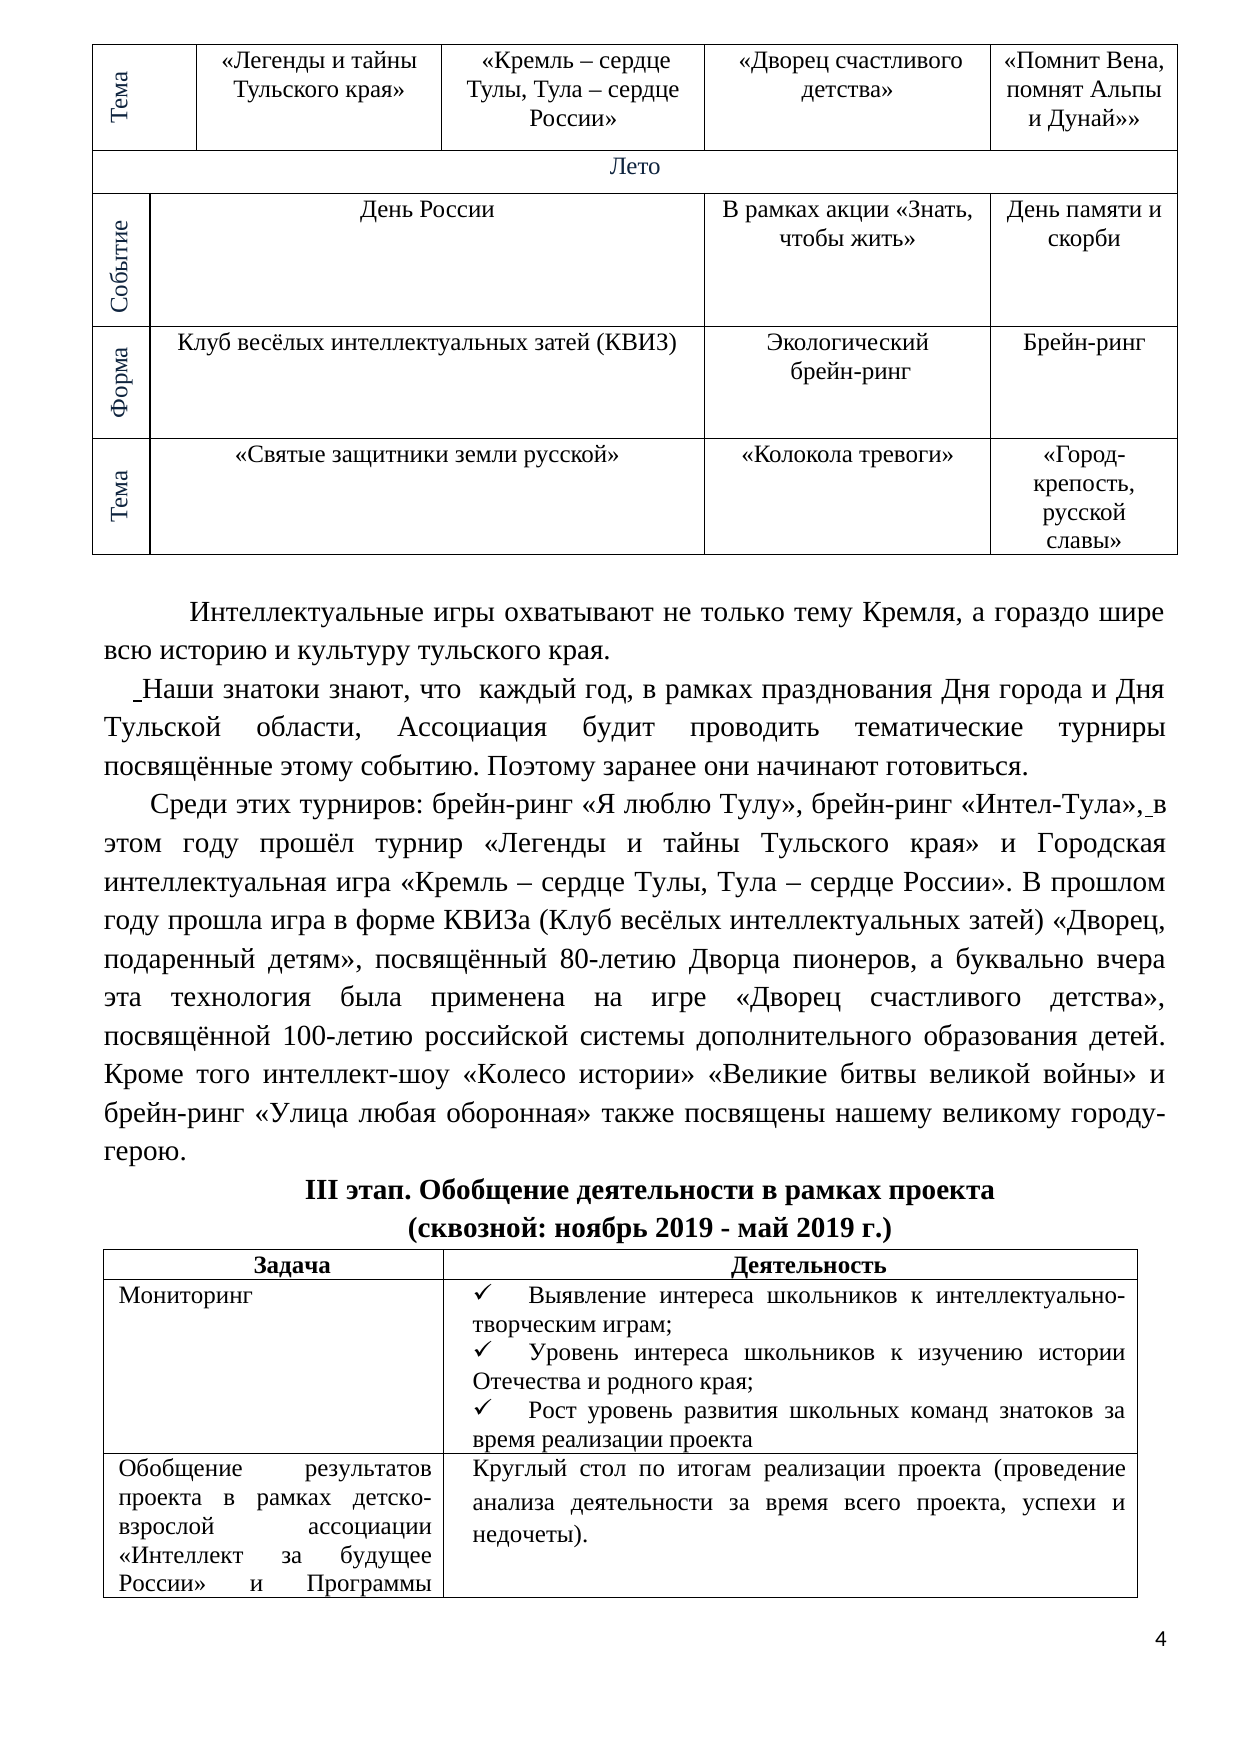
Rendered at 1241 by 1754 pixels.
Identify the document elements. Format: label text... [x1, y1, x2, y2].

table_cell «Легенды и тайны Тульского края» [197, 45, 441, 150]
table_cell «Город-крепость, русской славы» [991, 439, 1177, 554]
list III этап. Обобщение деятельности в рамках проекта [103, 1172, 1167, 1206]
table_cell Клуб весёлых интеллектуальных затей (КВИЗ) [151, 327, 704, 438]
table_cell «Кремль – сердце Тулы, Тула – сердце России» [442, 45, 704, 150]
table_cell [444, 1454, 1137, 1597]
table_cell День России [151, 194, 704, 326]
table_cell Выявление интереса школьников к интеллектуально-творческим играм; Уровень интереса школьников к изучению истории Отечества и родного края; Рост уровень развития школьных команд знатоков за время реализации проекта [444, 1280, 1137, 1452]
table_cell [104, 1454, 443, 1597]
table_cell Тема [93, 45, 196, 150]
table_cell «Колокола тревоги» [705, 439, 990, 554]
table_cell Брейн-ринг [991, 327, 1177, 438]
table_cell «Дворец счастливого детства» [705, 45, 990, 150]
text Интеллектуальные игры охватывают не только тему Кремля, а гораздо шире всю историю и культуру тульского края. [103, 594, 1167, 666]
list (сквозной: ноябрь 2019 - май 2019 г.) [103, 1211, 1167, 1244]
text Наши знатоки знают, что каждый год, в рамках празднования Дня города и Дня Тульской области, Ассоциация будит проводить тематические турниры посвящённые этому событию. Поэтому заранее они начинают готовиться. [103, 671, 1167, 782]
table_cell Мониторинг [104, 1280, 443, 1452]
table_cell Тема [93, 439, 149, 554]
table_cell Лето [93, 151, 1177, 193]
table_cell День памяти и скорби [991, 194, 1177, 326]
table_cell Событие [93, 194, 149, 326]
table_cell Экологический брейн-ринг [705, 327, 990, 438]
table_cell В рамках акции «Знать, чтобы жить» [705, 194, 990, 326]
table_header Деятельность [444, 1250, 1137, 1279]
table_cell «Святые защитники земли русской» [151, 439, 704, 554]
text Среди этих турниров: брейн-ринг «Я люблю Тулу», брейн-ринг «Интел-Тула», в этом году прошёл турнир «Легенды и тайны Тульского края» и Городская интеллектуальная игра «Кремль – сердце Тулы, Тула – сердце России». В прошлом году прошла игра в форме КВИЗа (Клуб весёлых интеллектуальных затей) «Дворец, подаренный детям», посвящённый 80-летию Дворца пионеров, а буквально вчера эта технология была применена на игре «Дворец счастливого детства», посвящённой 100-летию российской системы дополнительного образования детей. Кроме того интеллект-шоу «Колесо истории» «Великие битвы великой войны» и брейн-ринг «Улица любая оборонная» также посвящены нашему великому городу-герою. [103, 787, 1167, 1167]
table_cell Форма [93, 327, 149, 438]
table_header Задача [104, 1250, 443, 1279]
table_cell «Помнит Вена, помнят Альпы и Дунай»» [991, 45, 1177, 150]
